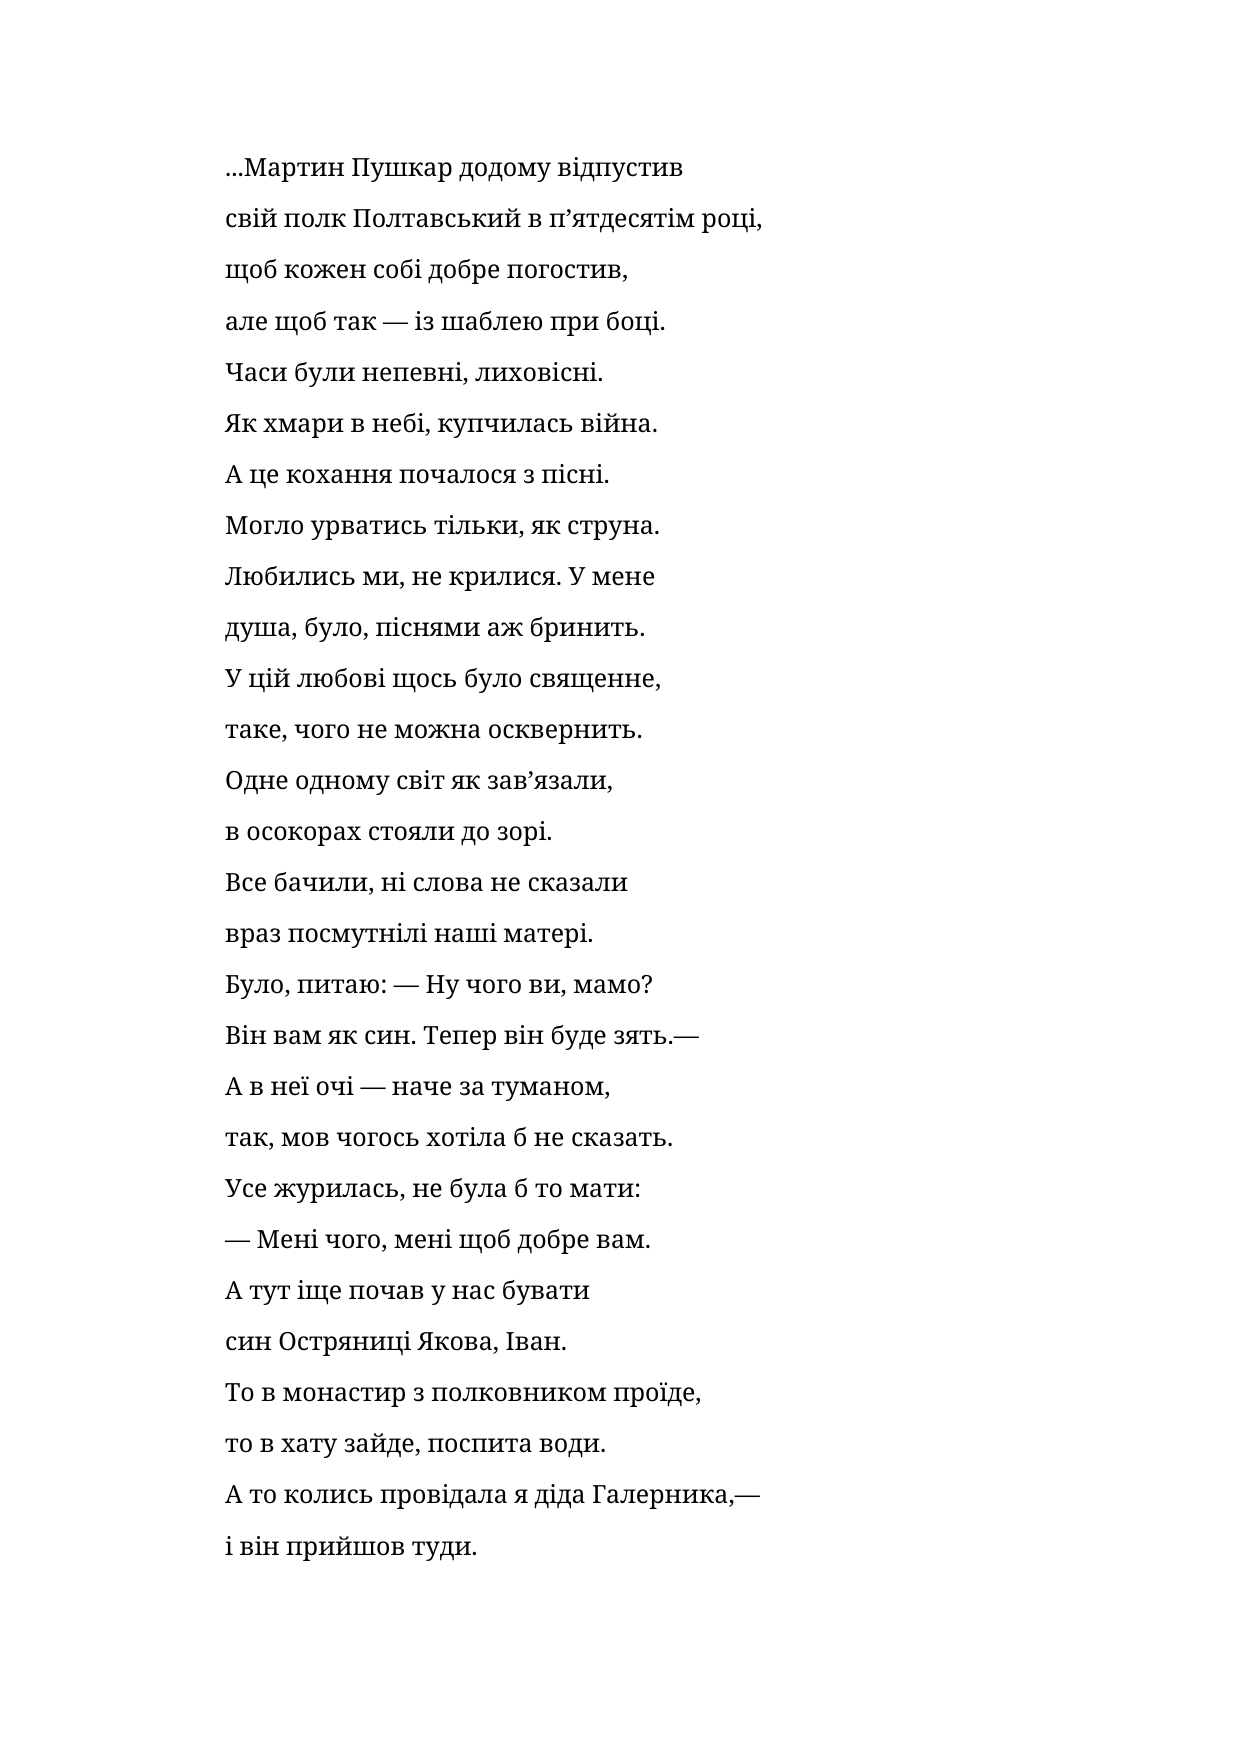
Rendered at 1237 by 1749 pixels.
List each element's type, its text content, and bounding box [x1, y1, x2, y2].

text то в хату зайде, поспита води. [150, 1426, 1086, 1460]
text син Остряниці Якова, Іван. [150, 1324, 1086, 1358]
text свій полк Полтавський в п’ятдесятім році, [150, 201, 1086, 235]
text А це кохання почалося з пісні. [150, 456, 1086, 490]
text Все бачили, ні слова не сказали [150, 864, 1086, 899]
text Любились ми, не крилися. У мене [150, 558, 1086, 592]
text А тут іще почав у нас бувати [150, 1273, 1086, 1307]
text таке, чого не можна осквернить. [150, 711, 1086, 746]
text душа, було, піснями аж бринить. [150, 609, 1086, 643]
text Одне одному світ як зав’язали, [150, 762, 1086, 797]
text Як хмари в небі, купчилась війна. [150, 405, 1086, 439]
text Усе журилась, не була б то мати: [150, 1171, 1086, 1205]
text Часи були непевні, лиховісні. [150, 354, 1086, 388]
text — Мені чого, мені щоб добре вам. [150, 1222, 1086, 1256]
text Було, питаю: — Ну чого ви, мамо? [150, 967, 1086, 1001]
text і він прийшов туди. [150, 1528, 1086, 1562]
text Могло урватись тільки, як струна. [150, 507, 1086, 541]
text Він вам як син. Тепер він буде зять.— [150, 1018, 1086, 1052]
text так, мов чогось хотіла б не сказать. [150, 1120, 1086, 1154]
text У цій любові щось було священне, [150, 660, 1086, 694]
text А то колись провідала я діда Галерника,— [150, 1477, 1086, 1511]
text в осокорах стояли до зорі. [150, 813, 1086, 848]
text А в неї очі — наче за туманом, [150, 1069, 1086, 1103]
text То в монастир з полковником проїде, [150, 1375, 1086, 1409]
text ...Мартин Пушкар додому відпустив [150, 150, 1086, 184]
text враз посмутнілі наші матері. [150, 916, 1086, 950]
text але щоб так — із шаблею при боці. [150, 303, 1086, 337]
text щоб кожен собі добре погостив, [150, 252, 1086, 286]
